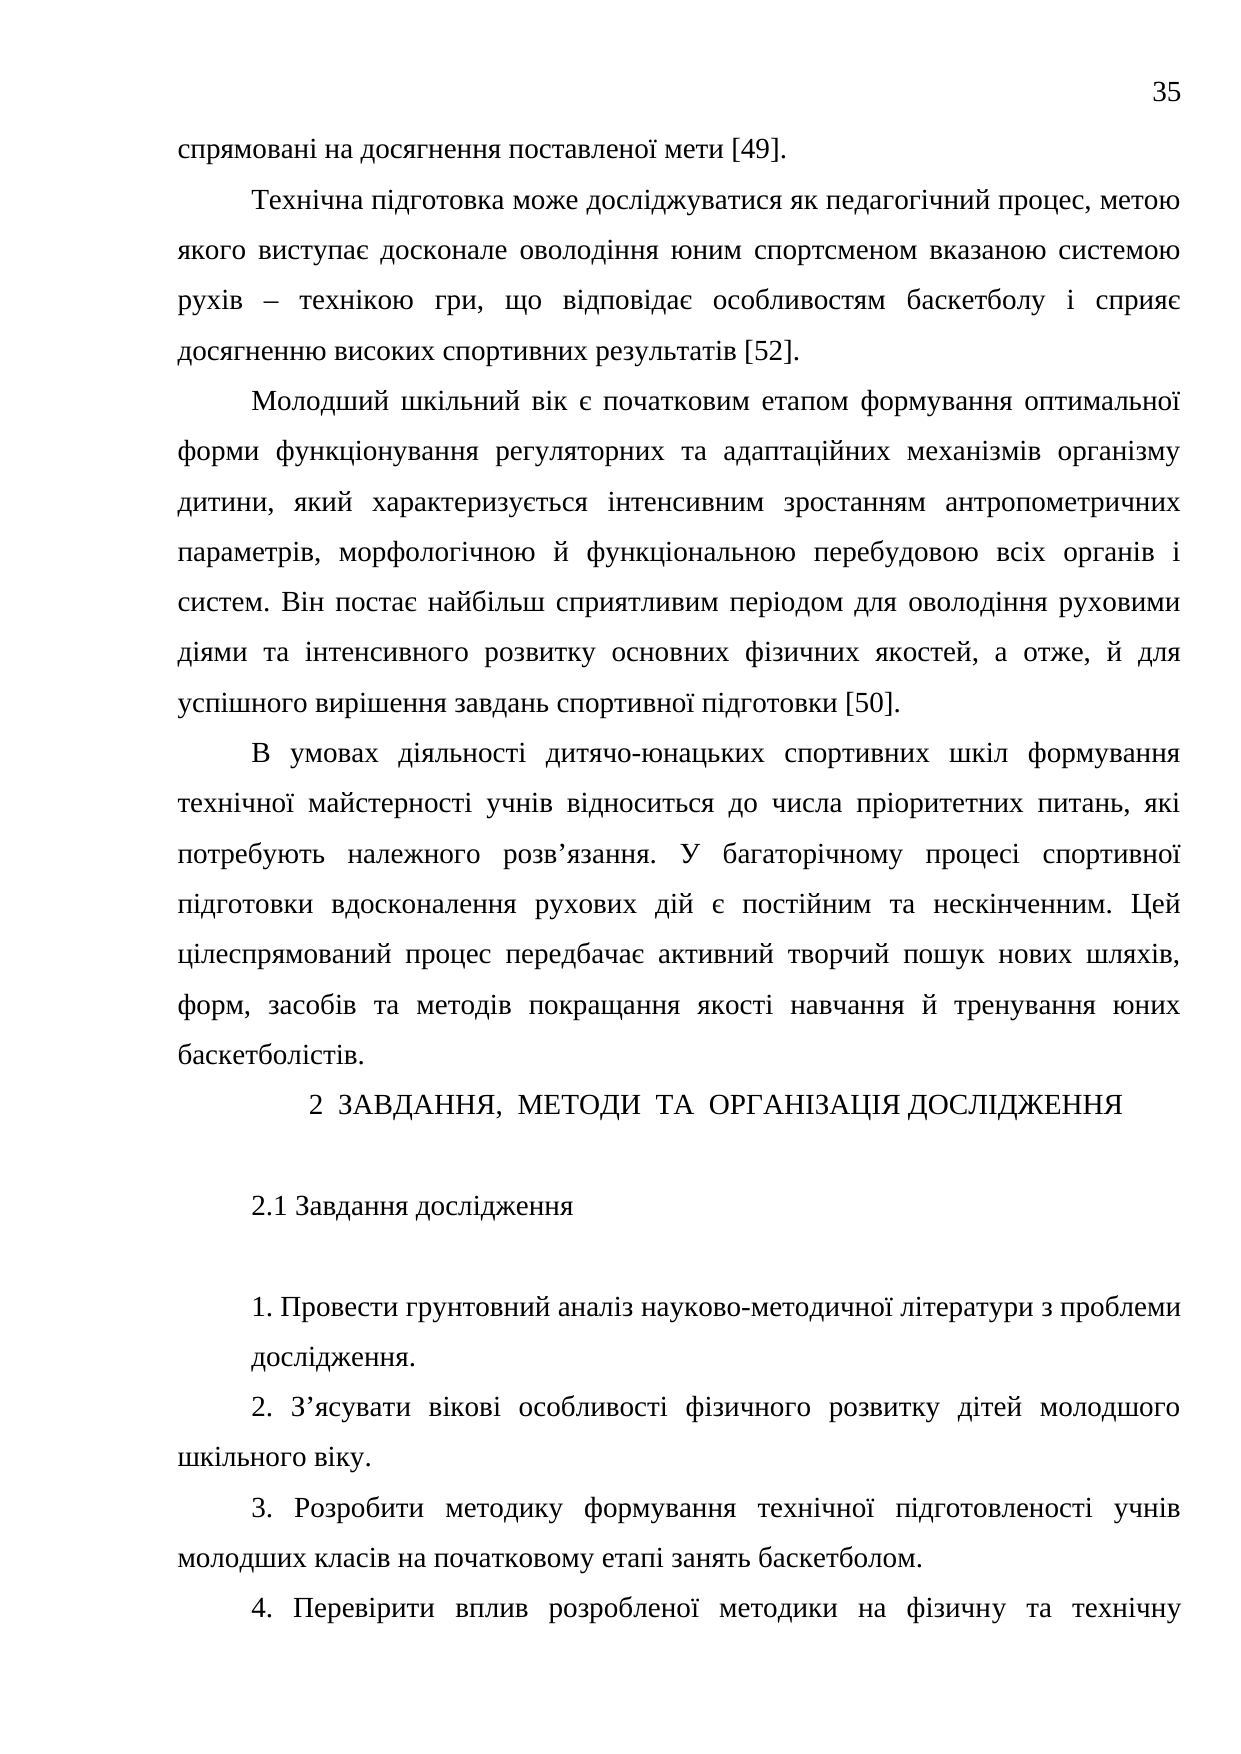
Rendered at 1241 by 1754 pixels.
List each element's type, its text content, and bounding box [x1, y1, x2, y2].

text В умовах діяльності дитячо-юнацьких спортивних шкіл формування технічної майстерності учнів відноситься до числа пріоритетних питань, які потребують належного розв’язання. У багаторічному процесі спортивної підготовки вдосконалення рухових дій є постійним та нескінченним. Цей цілеспрямований процес передбачає активний творчий пошук нових шляхів, форм, засобів та методів покращання якості навчання й тренування юних баскетболістів. [177, 735, 1181, 1071]
text 3. Розробити методику формування технічної підготовленості учнів молодших класів на початковому етапі занять баскетболом. [177, 1490, 1181, 1574]
text Технічна підготовка може досліджуватися як педагогічний процес, метою якого виступає досконале оволодіння юним спортсменом вказаною системою рухів – технікою гри, що відповідає особливостям баскетболу і сприяє досягненню високих спортивних результатів [52]. [177, 182, 1181, 366]
text 2. З’ясувати вікові особливості фізичного розвитку дітей молодшого шкільного віку. [177, 1389, 1181, 1473]
text 1. Провести грунтовний аналіз науково-методичної літератури з проблеми дослідження. [251, 1289, 1181, 1372]
text 2.1 Завдання дослідження [177, 1188, 1181, 1222]
text Молодший шкільний вік є початковим етапом формування оптимальної форми функціонування регуляторних та адаптаційних механізмів організму дитини, який характеризується інтенсивним зростанням антропометричних параметрів, морфологічною й функціональною перебудовою всіх органів і систем. Він постає найбільш сприятливим періодом для оволодіння руховими діями та інтенсивного розвитку основних фізичних якостей, а отже, й для успішного вирішення завдань спортивної підготовки [50]. [177, 383, 1181, 718]
text 2 ЗАВДАННЯ, МЕТОДИ ТА ОРГАНІЗАЦІЯ ДОСЛІДЖЕННЯ [177, 1087, 1181, 1121]
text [177, 131, 1181, 165]
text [177, 1591, 1181, 1624]
